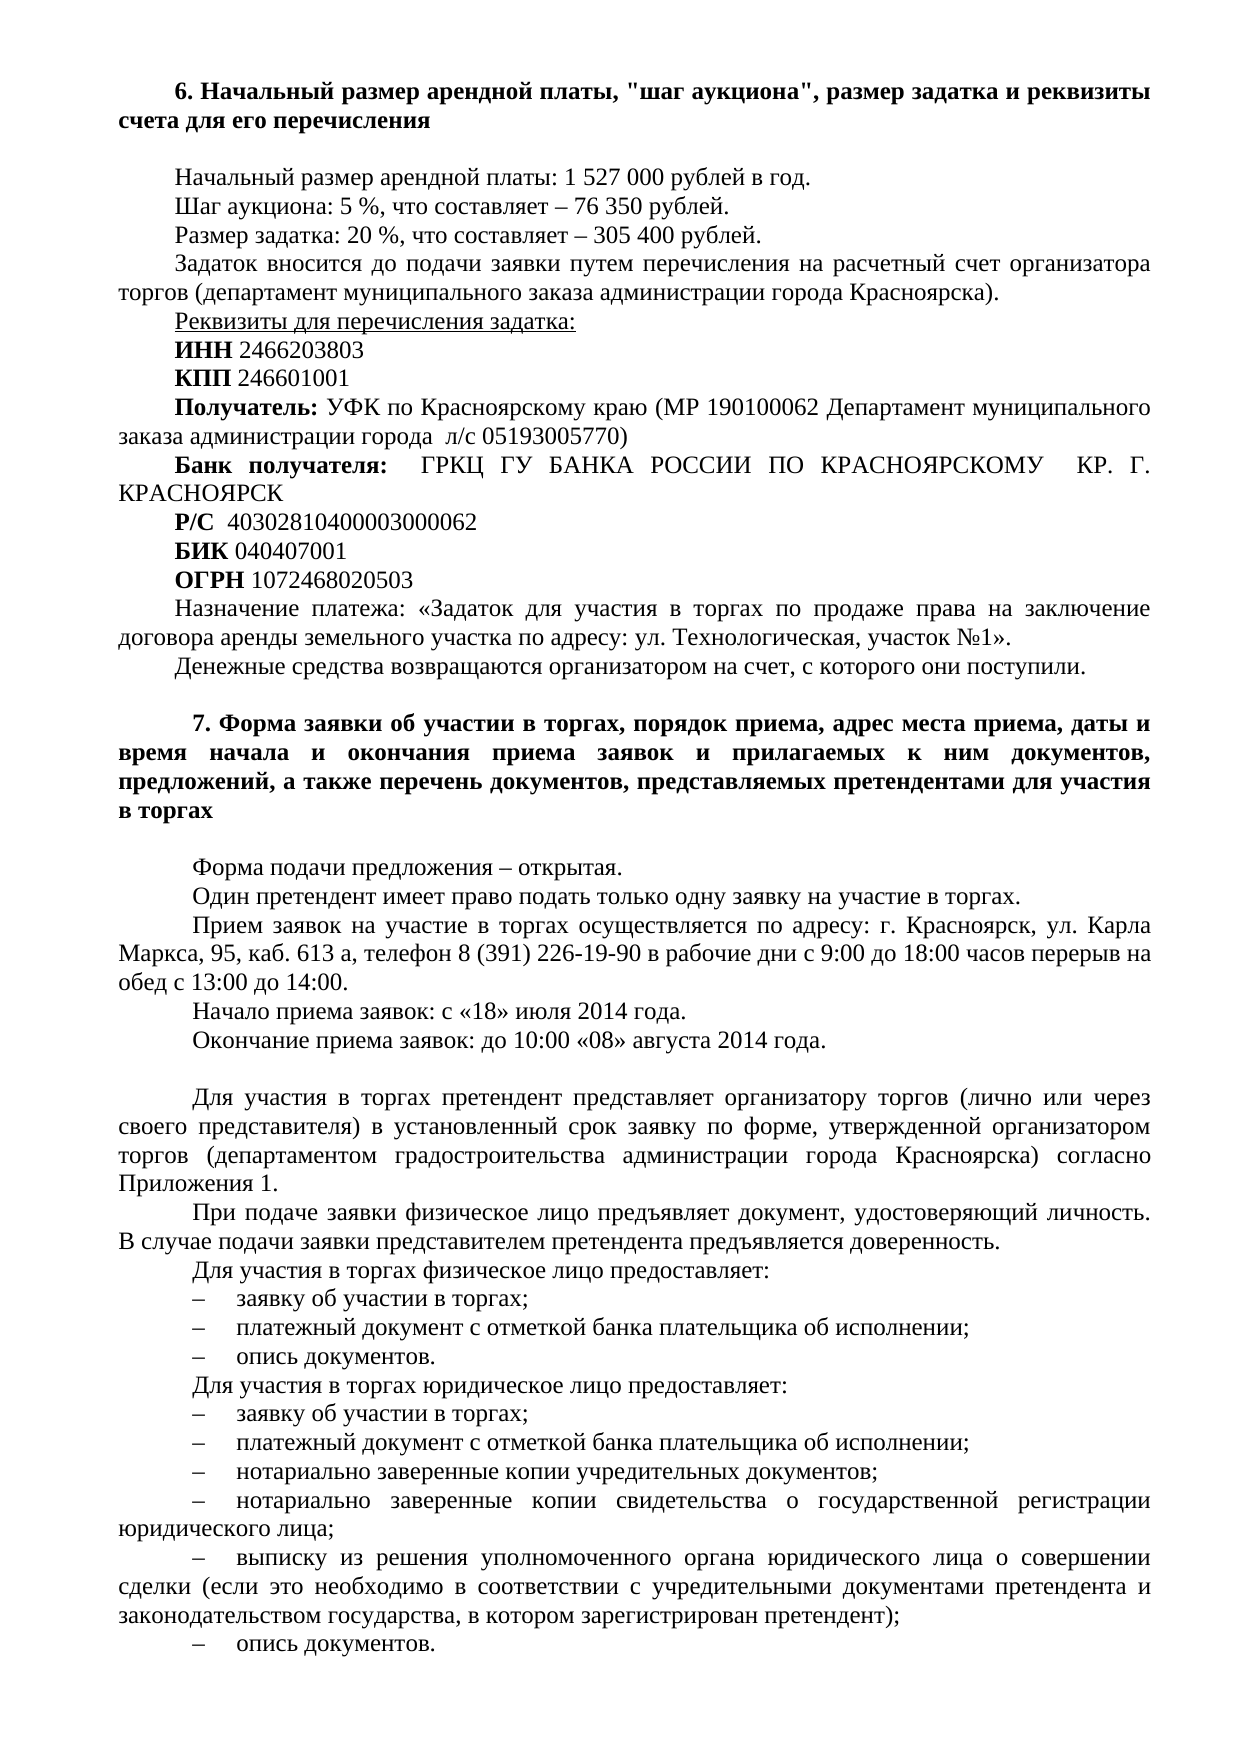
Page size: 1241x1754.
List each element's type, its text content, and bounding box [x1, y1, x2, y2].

text КПП 246601001 [118, 363, 1152, 392]
text Получатель: УФК по Красноярскому краю (МР 190100062 Департамент муниципального заказа администрации города л/с 05193005770) [118, 392, 1152, 450]
text Прием заявок на участие в торгах осуществляется по адресу: г. Красноярск, ул. Карла Маркса, 95, каб. 613 а, телефон 8 (391) 226-19-90 в рабочие дни с 9:00 до 18:00 часов перерыв на обед с 13:00 до 14:00. [118, 910, 1152, 996]
text Окончание приема заявок: до 10:00 «08» августа 2014 года. [118, 1025, 1152, 1053]
text Р/С 40302810400003000062 [118, 507, 1152, 536]
text Размер задатка: 20 %, что составляет – 305 400 рублей. [118, 220, 1152, 248]
text Один претендент имеет право подать только одну заявку на участие в торгах. [118, 881, 1152, 910]
list нотариально заверенные копии учредительных документов; [118, 1456, 1152, 1485]
text 7. Форма заявки об участии в торгах, порядок приема, адрес места приема, даты и время начала и окончания приема заявок и прилагаемых к ним документов, предложений, а также перечень документов, представляемых претендентами для участия в торгах [118, 708, 1152, 823]
text ИНН 2466203803 [118, 335, 1152, 363]
text При подаче заявки физическое лицо предъявляет документ, удостоверяющий личность. В случае подачи заявки представителем претендента предъявляется доверенность. [118, 1197, 1152, 1255]
text 6. Начальный размер арендной платы, "шаг аукциона", размер задатка и реквизиты счета для его перечисления [118, 76, 1152, 133]
list опись документов. [118, 1628, 1152, 1657]
text Для участия в торгах физическое лицо предоставляет: [118, 1255, 1152, 1283]
list платежный документ с отметкой банка плательщика об исполнении; [118, 1427, 1152, 1456]
text Денежные средства возвращаются организатором на счет, с которого они поступили. [118, 651, 1152, 680]
text БИК 040407001 [118, 536, 1152, 565]
list заявку об участии в торгах; [118, 1398, 1152, 1427]
text Форма подачи предложения – открытая. [118, 852, 1152, 881]
text Задаток вносится до подачи заявки путем перечисления на расчетный счет организатора торгов (департамент муниципального заказа администрации города Красноярска). [118, 248, 1152, 306]
text Реквизиты для перечисления задатка: [118, 306, 1152, 335]
list опись документов. [118, 1341, 1152, 1370]
list заявку об участии в торгах; [118, 1283, 1152, 1312]
text Назначение платежа: «Задаток для участия в торгах по продаже права на заключение договора аренды земельного участка по адресу: ул. Технологическая, участок №1». [118, 593, 1152, 651]
text Начальный размер арендной платы: 1 527 000 рублей в год. [118, 162, 1152, 191]
text Начало приема заявок: с «18» июля 2014 года. [118, 996, 1152, 1025]
text Шаг аукциона: 5 %, что составляет – 76 350 рублей. [118, 191, 1152, 220]
list выписку из решения уполномоченного органа юридического лица о совершении сделки (если это необходимо в соответствии с учредительными документами претендента и законодательством государства, в котором зарегистрирован претендент); [118, 1542, 1152, 1628]
text Для участия в торгах претендент представляет организатору торгов (лично или через своего представителя) в установленный срок заявку по форме, утвержденной организатором торгов (департаментом градостроительства администрации города Красноярска) согласно Приложения 1. [118, 1082, 1152, 1197]
text Для участия в торгах юридическое лицо предоставляет: [118, 1370, 1152, 1398]
text ОГРН 1072468020503 [118, 565, 1152, 593]
list нотариально заверенные копии свидетельства о государственной регистрации юридического лица; [118, 1485, 1152, 1542]
list платежный документ с отметкой банка плательщика об исполнении; [118, 1312, 1152, 1341]
text Банк получателя: ГРКЦ ГУ БАНКА РОССИИ ПО КРАСНОЯРСКОМУ КР. Г. КРАСНОЯРСК [118, 450, 1152, 507]
